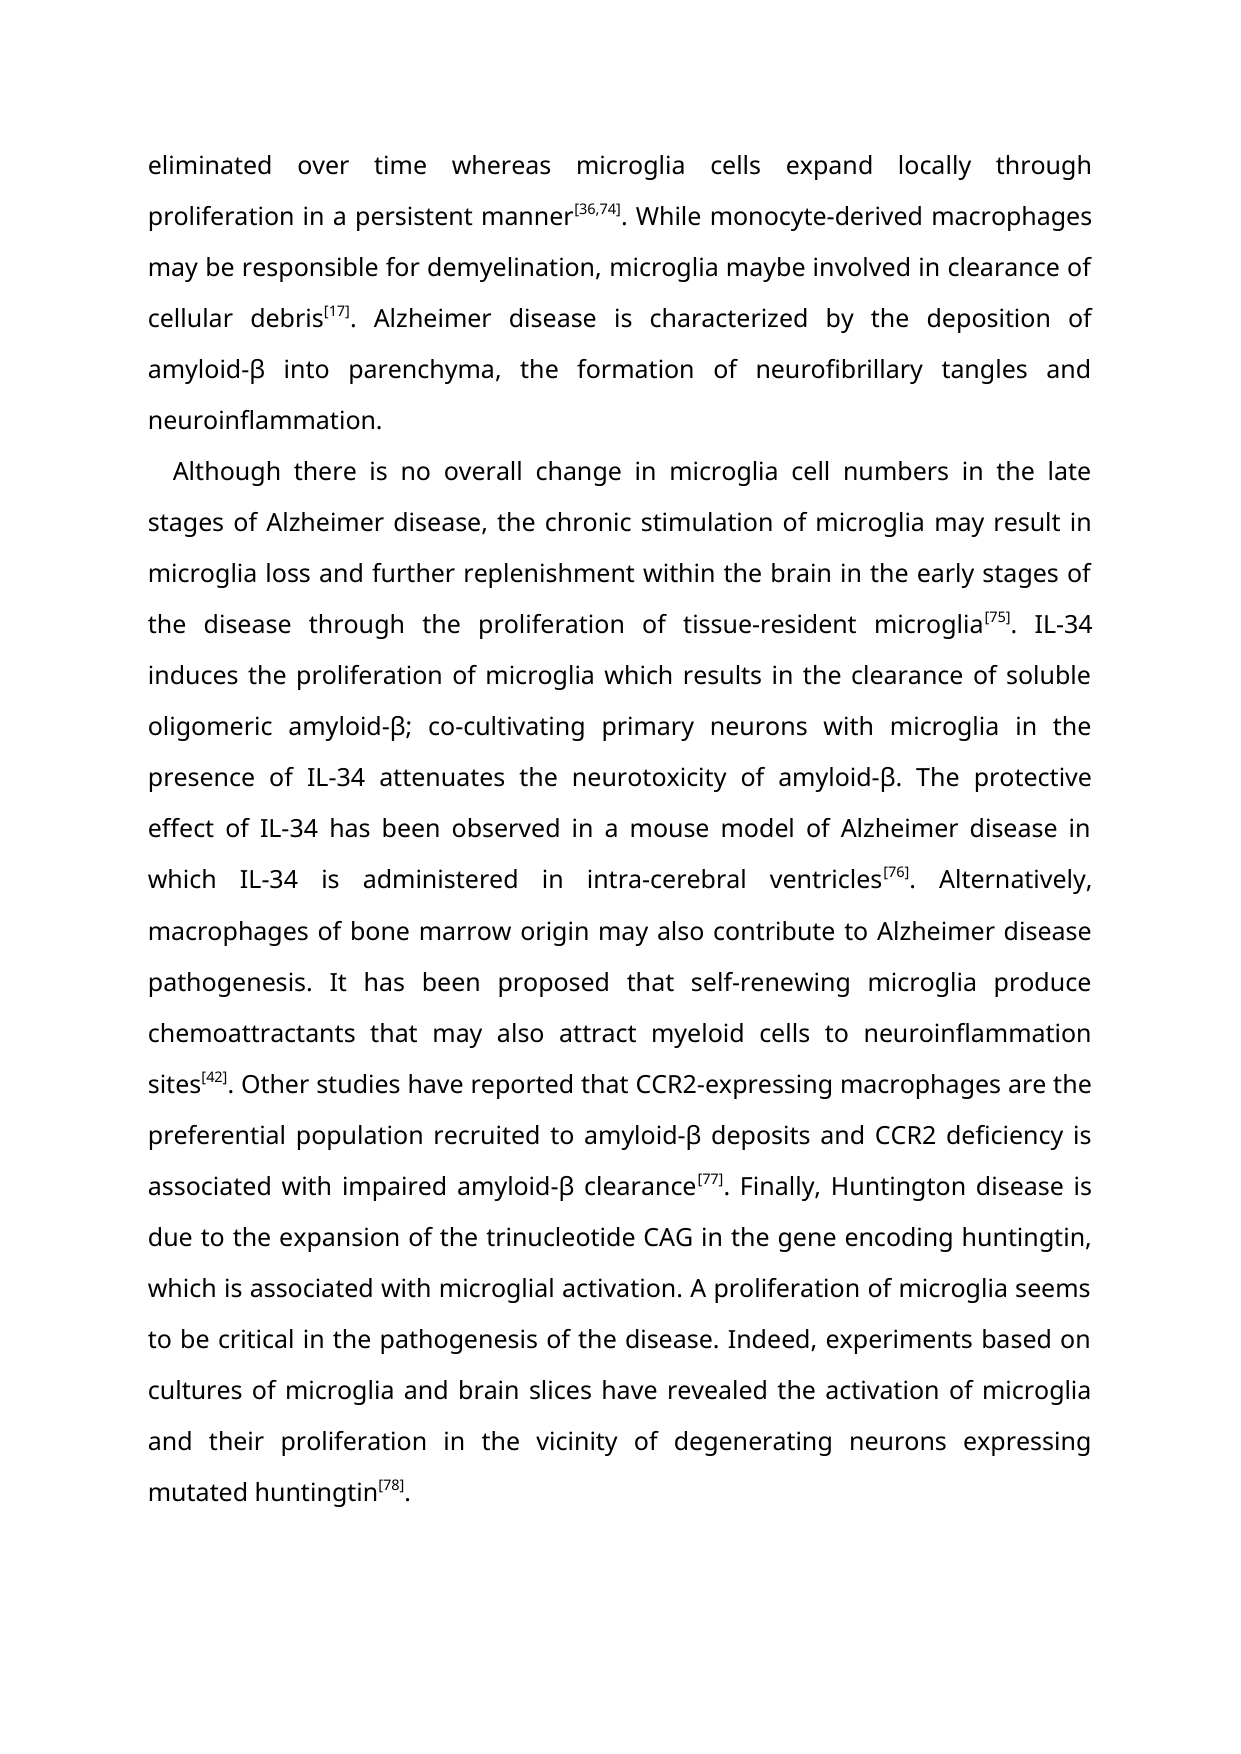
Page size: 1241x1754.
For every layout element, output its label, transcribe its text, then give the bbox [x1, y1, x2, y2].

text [148, 148, 1093, 437]
text Although there is no overall change in microglia cell numbers in the late stages of Alzheimer disease, the chronic stimulation of microglia may result in microglia loss and further replenishment within the brain in the early stages of the disease through the proliferation of tissue-resident microglia[75]. IL-34 induces the proliferation of microglia which results in the clearance of soluble oligomeric amyloid-β; co-cultivating primary neurons with microglia in the presence of IL-34 attenuates the neurotoxicity of amyloid-β. The protective effect of IL-34 has been observed in a mouse model of Alzheimer disease in which IL-34 is administered in intra-cerebral ventricles[76]. Alternatively, macrophages of bone marrow origin may also contribute to Alzheimer disease pathogenesis. It has been proposed that self-renewing microglia produce chemoattractants that may also attract myeloid cells to neuroinflammation sites[42]. Other studies have reported that CCR2-expressing macrophages are the preferential population recruited to amyloid-β deposits and CCR2 deficiency is associated with impaired amyloid-β clearance[77]. Finally, Huntington disease is due to the expansion of the trinucleotide CAG in the gene encoding huntingtin, which is associated with microglial activation. A proliferation of microglia seems to be critical in the pathogenesis of the disease. Indeed, experiments based on cultures of microglia and brain slices have revealed the activation of microglia and their proliferation in the vicinity of degenerating neurons expressing mutated huntingtin[78]. [148, 454, 1093, 1509]
